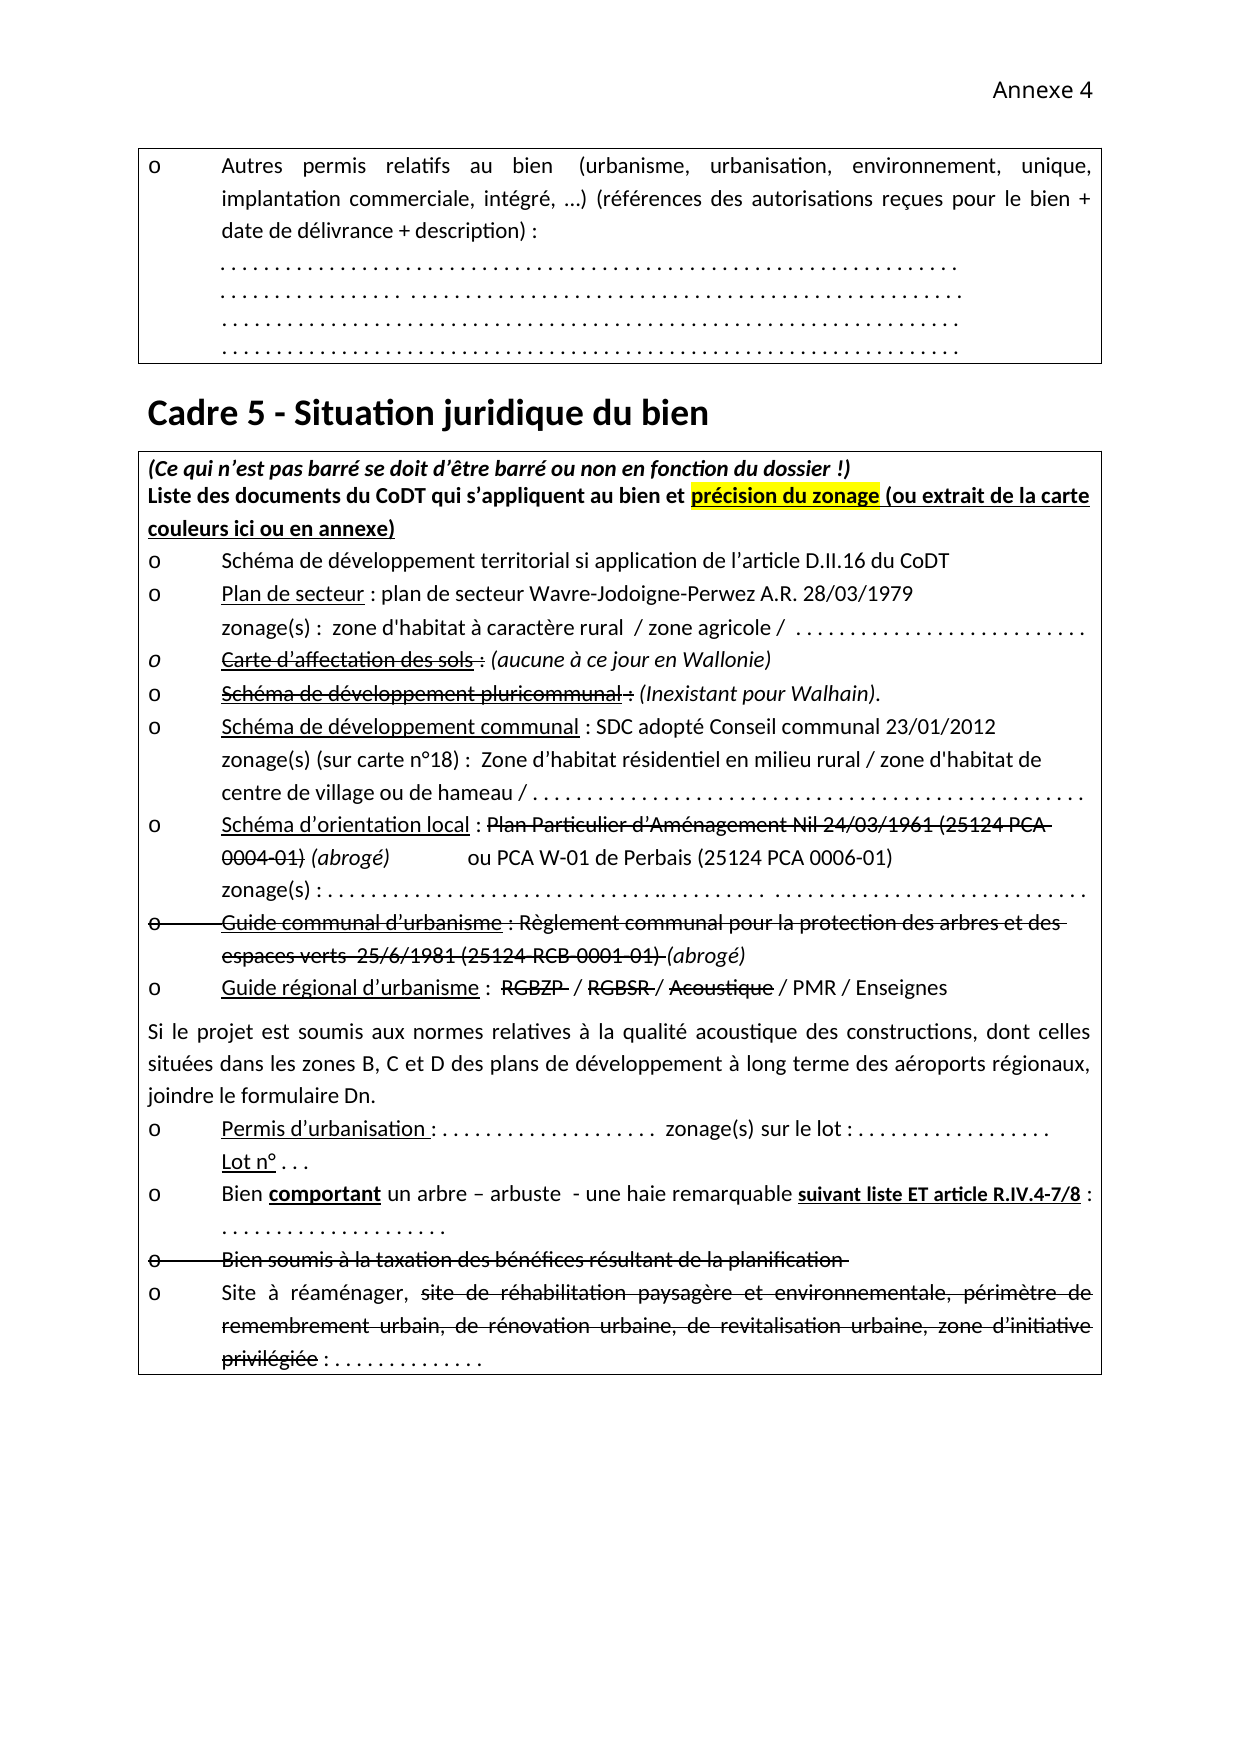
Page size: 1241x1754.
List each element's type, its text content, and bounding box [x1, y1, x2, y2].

text Cadre 5 - Situation juridique du bien [148, 389, 1093, 435]
list . . . . . . . . . . . . . . . . . . . . . . . . . . . . . . . . . . . . . . . . . . . . . . . . . . . . . . . . . . . . . . . . . . . . [139, 245, 1101, 276]
text (Ce qui n’est pas barré se doit d’être barré ou non en fonction du dossier !) [139, 452, 1101, 482]
list . . . . . . . . . . . . . . . . . . . . . . . . . . . . . . . . . . . . . . . . . . . . . . . . . . . . . . . . . . . . . . . . . . . . [139, 329, 1101, 363]
list Permis d’urbanisation : . . . . . . . . . . . . . . . . . . . . zonage(s) sur le lot : . . . . . . . . . . . . . . . . . . Lot n° . . . [139, 1111, 1101, 1175]
list Plan de secteur : plan de secteur Wavre-Jodoigne-Perwez A.R. 28/03/1979 zonage(s) : zone d'habitat à caractère rural / zone agricole / . . . . . . . . . . . . . . . . . . . . . . . . . . . [139, 576, 1101, 641]
list Autres permis relatifs au bien (urbanisme, urbanisation, environnement, unique, implantation commerciale, intégré, …) (références des autorisations reçues pour le bien + date de délivrance + description) : [139, 149, 1101, 244]
text Si le projet est soumis aux normes relatives à la qualité acoustique des constructions, dont celles situées dans les zones B, C et D des plans de développement à long terme des aéroports régionaux, joindre le formulaire Dn. [139, 1014, 1101, 1109]
list Site à réaménager, site de réhabilitation paysagère et environnementale, périmètre de remembrement urbain, de rénovation urbaine, de revitalisation urbaine, zone d’initiative privilégiée : . . . . . . . . . . . . . . [139, 1275, 1101, 1374]
list Bien comportant un arbre – arbuste - une haie remarquable suivant liste ET article R.IV.4-7/8 : . . . . . . . . . . . . . . . . . . . . . [139, 1176, 1101, 1241]
list Guide communal d’urbanisme : Règlement communal pour la protection des arbres et des espaces verts 25/6/1981 (25124-RCB-0001-01) (abrogé) [139, 904, 1101, 969]
text Liste des documents du CoDT qui s’appliquent au bien et précision du zonage (ou extrait de la carte couleurs ici ou en annexe) [148, 482, 1093, 542]
list Schéma d’orientation local : Plan Particulier d’Aménagement Nil 24/03/1961 (25124 PCA 0004-01) (abrogé) ou PCA W-01 de Perbais (25124 PCA 0006-01) zonage(s) : . . . . . . . . . . . . . . . . . . . . . . . . . . . . . . .. . . . . . . . . . . . . . . . . . . . . . . . . . . . . . . . . . . . . . . [139, 807, 1101, 903]
list Guide régional d’urbanisme : RGBZP / RGBSR / Acoustique / PMR / Enseignes [139, 970, 1101, 1002]
list . . . . . . . . . . . . . . . . . . . . . . . . . . . . . . . . . . . . . . . . . . . . . . . . . . . . . . . . . . . . . . . . . . . . [148, 276, 1093, 304]
list Bien soumis à la taxation des bénéfices résultant de la planification [139, 1242, 1101, 1274]
list . . . . . . . . . . . . . . . . . . . . . . . . . . . . . . . . . . . . . . . . . . . . . . . . . . . . . . . . . . . . . . . . . . . . [148, 304, 1093, 329]
list Schéma de développement communal : SDC adopté Conseil communal 23/01/2012 zonage(s) (sur carte n°18) : Zone d’habitat résidentiel en milieu rural / zone d'habitat de centre de village ou de hameau / . . . . . . . . . . . . . . . . . . . . . . . . . . . . . . . . . . . . . . . . . . . . . . . . . . . [139, 709, 1101, 806]
list Schéma de développement territorial si application de l’article D.II.16 du CoDT [139, 543, 1101, 575]
list Carte d’affectation des sols : (aucune à ce jour en Wallonie) [139, 642, 1101, 674]
list Schéma de développement pluricommunal : (Inexistant pour Walhain). [139, 676, 1101, 708]
